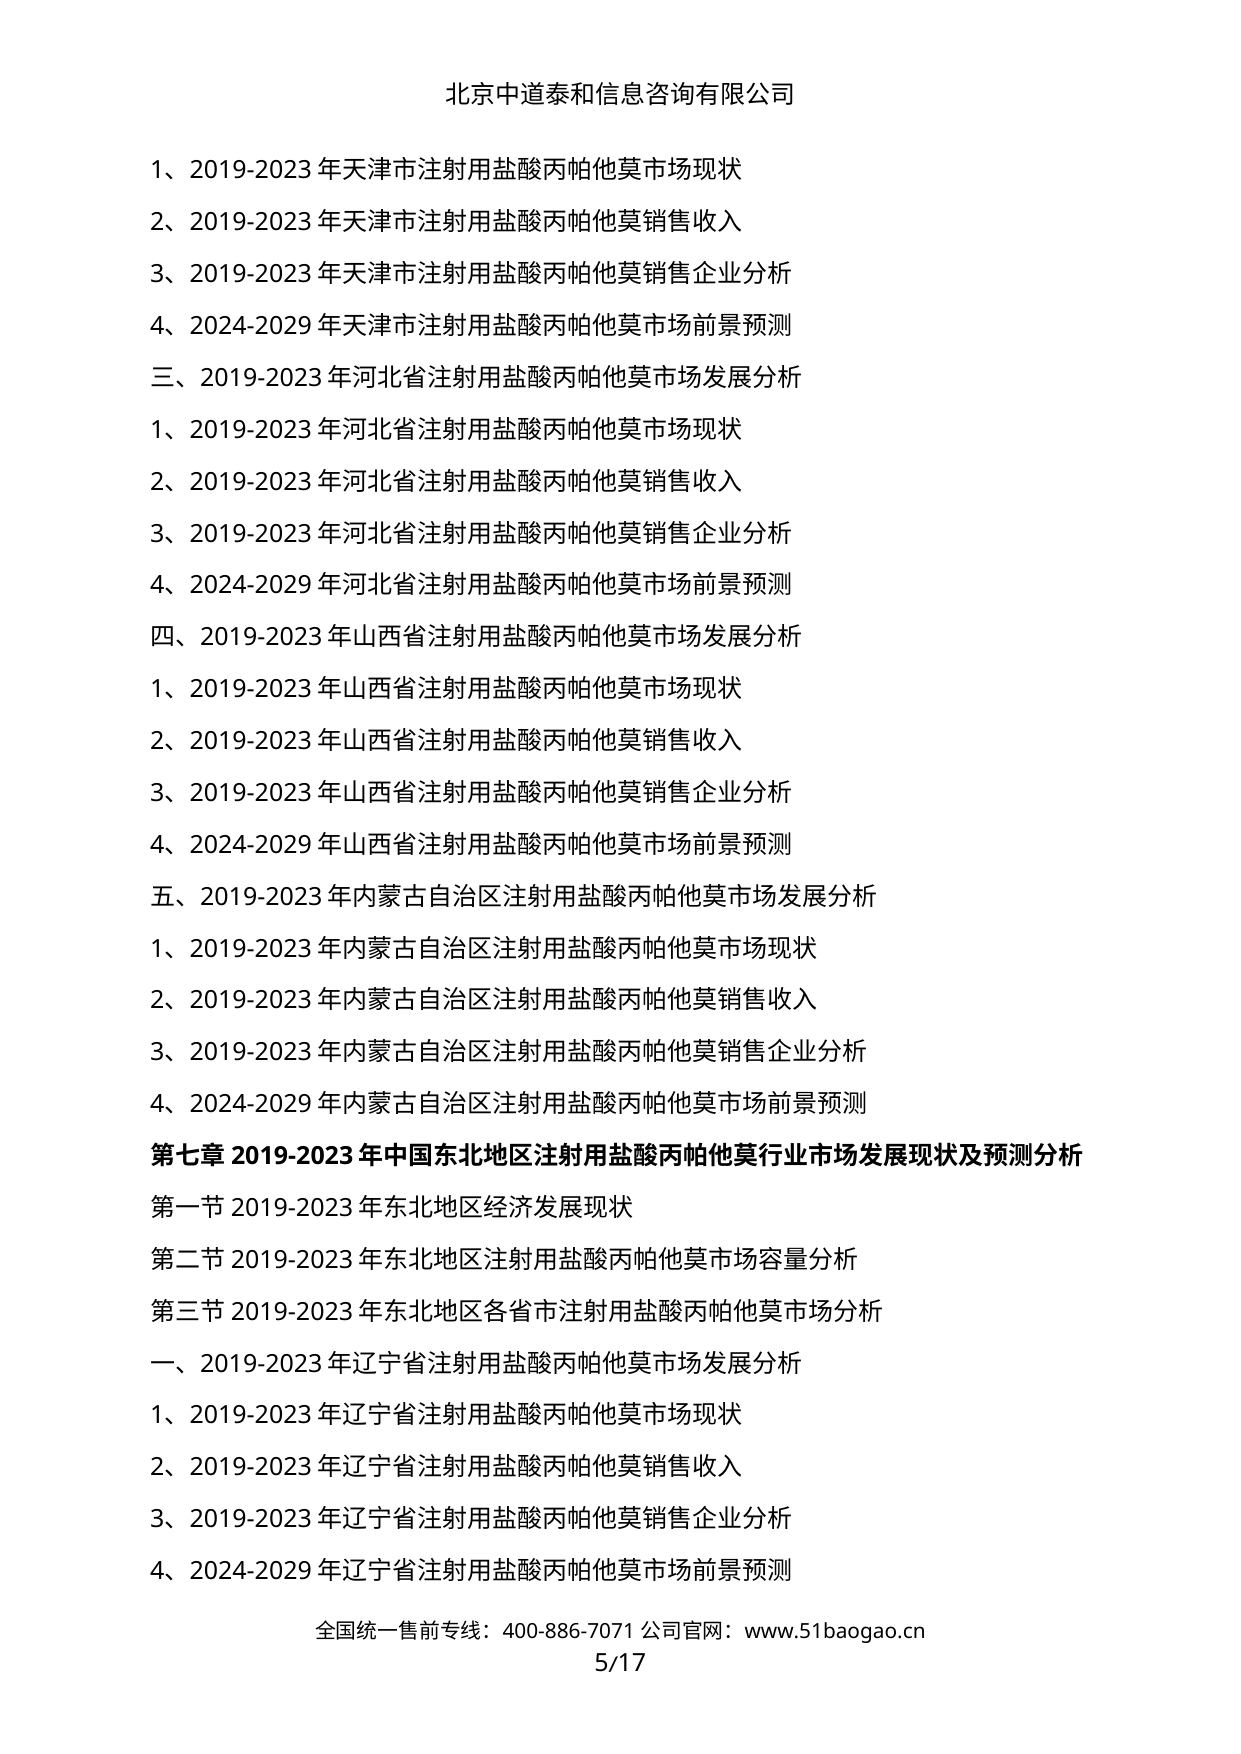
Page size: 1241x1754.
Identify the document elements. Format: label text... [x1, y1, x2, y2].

text 第七章 2019-2023年中国东北地区注射用盐酸丙帕他莫行业市场发展现状及预测分析 [150, 1136, 1090, 1172]
text 4、2024-2029年天津市注射用盐酸丙帕他莫市场前景预测 [150, 306, 1090, 342]
text 4、2024-2029年河北省注射用盐酸丙帕他莫市场前景预测 [150, 565, 1090, 601]
text 四、2019-2023年山西省注射用盐酸丙帕他莫市场发展分析 [150, 617, 1090, 653]
text 4、2024-2029年辽宁省注射用盐酸丙帕他莫市场前景预测 [150, 1551, 1090, 1587]
text 1、2019-2023年山西省注射用盐酸丙帕他莫市场现状 [150, 669, 1090, 705]
text 三、2019-2023年河北省注射用盐酸丙帕他莫市场发展分析 [150, 357, 1090, 394]
text 第三节 2019-2023年东北地区各省市注射用盐酸丙帕他莫市场分析 [150, 1291, 1090, 1327]
text 4、2024-2029年内蒙古自治区注射用盐酸丙帕他莫市场前景预测 [150, 1084, 1090, 1120]
text 2、2019-2023年河北省注射用盐酸丙帕他莫销售收入 [150, 461, 1090, 497]
text 2、2019-2023年辽宁省注射用盐酸丙帕他莫销售收入 [150, 1447, 1090, 1483]
text 1、2019-2023年天津市注射用盐酸丙帕他莫市场现状 [150, 150, 1090, 186]
text 第一节 2019-2023年东北地区经济发展现状 [150, 1187, 1090, 1224]
text 2、2019-2023年内蒙古自治区注射用盐酸丙帕他莫销售收入 [150, 980, 1090, 1016]
text 4、2024-2029年山西省注射用盐酸丙帕他莫市场前景预测 [150, 824, 1090, 861]
text 3、2019-2023年辽宁省注射用盐酸丙帕他莫销售企业分析 [150, 1499, 1090, 1535]
text 1、2019-2023年辽宁省注射用盐酸丙帕他莫市场现状 [150, 1395, 1090, 1431]
text 1、2019-2023年河北省注射用盐酸丙帕他莫市场现状 [150, 409, 1090, 446]
text 2、2019-2023年山西省注射用盐酸丙帕他莫销售收入 [150, 721, 1090, 757]
text 3、2019-2023年内蒙古自治区注射用盐酸丙帕他莫销售企业分析 [150, 1032, 1090, 1068]
text 第二节 2019-2023年东北地区注射用盐酸丙帕他莫市场容量分析 [150, 1239, 1090, 1276]
text 五、2019-2023年内蒙古自治区注射用盐酸丙帕他莫市场发展分析 [150, 876, 1090, 912]
text 3、2019-2023年河北省注射用盐酸丙帕他莫销售企业分析 [150, 513, 1090, 549]
text 2、2019-2023年天津市注射用盐酸丙帕他莫销售收入 [150, 202, 1090, 238]
text 一、2019-2023年辽宁省注射用盐酸丙帕他莫市场发展分析 [150, 1343, 1090, 1379]
text 3、2019-2023年天津市注射用盐酸丙帕他莫销售企业分析 [150, 254, 1090, 290]
text 3、2019-2023年山西省注射用盐酸丙帕他莫销售企业分析 [150, 772, 1090, 809]
text 1、2019-2023年内蒙古自治区注射用盐酸丙帕他莫市场现状 [150, 928, 1090, 964]
